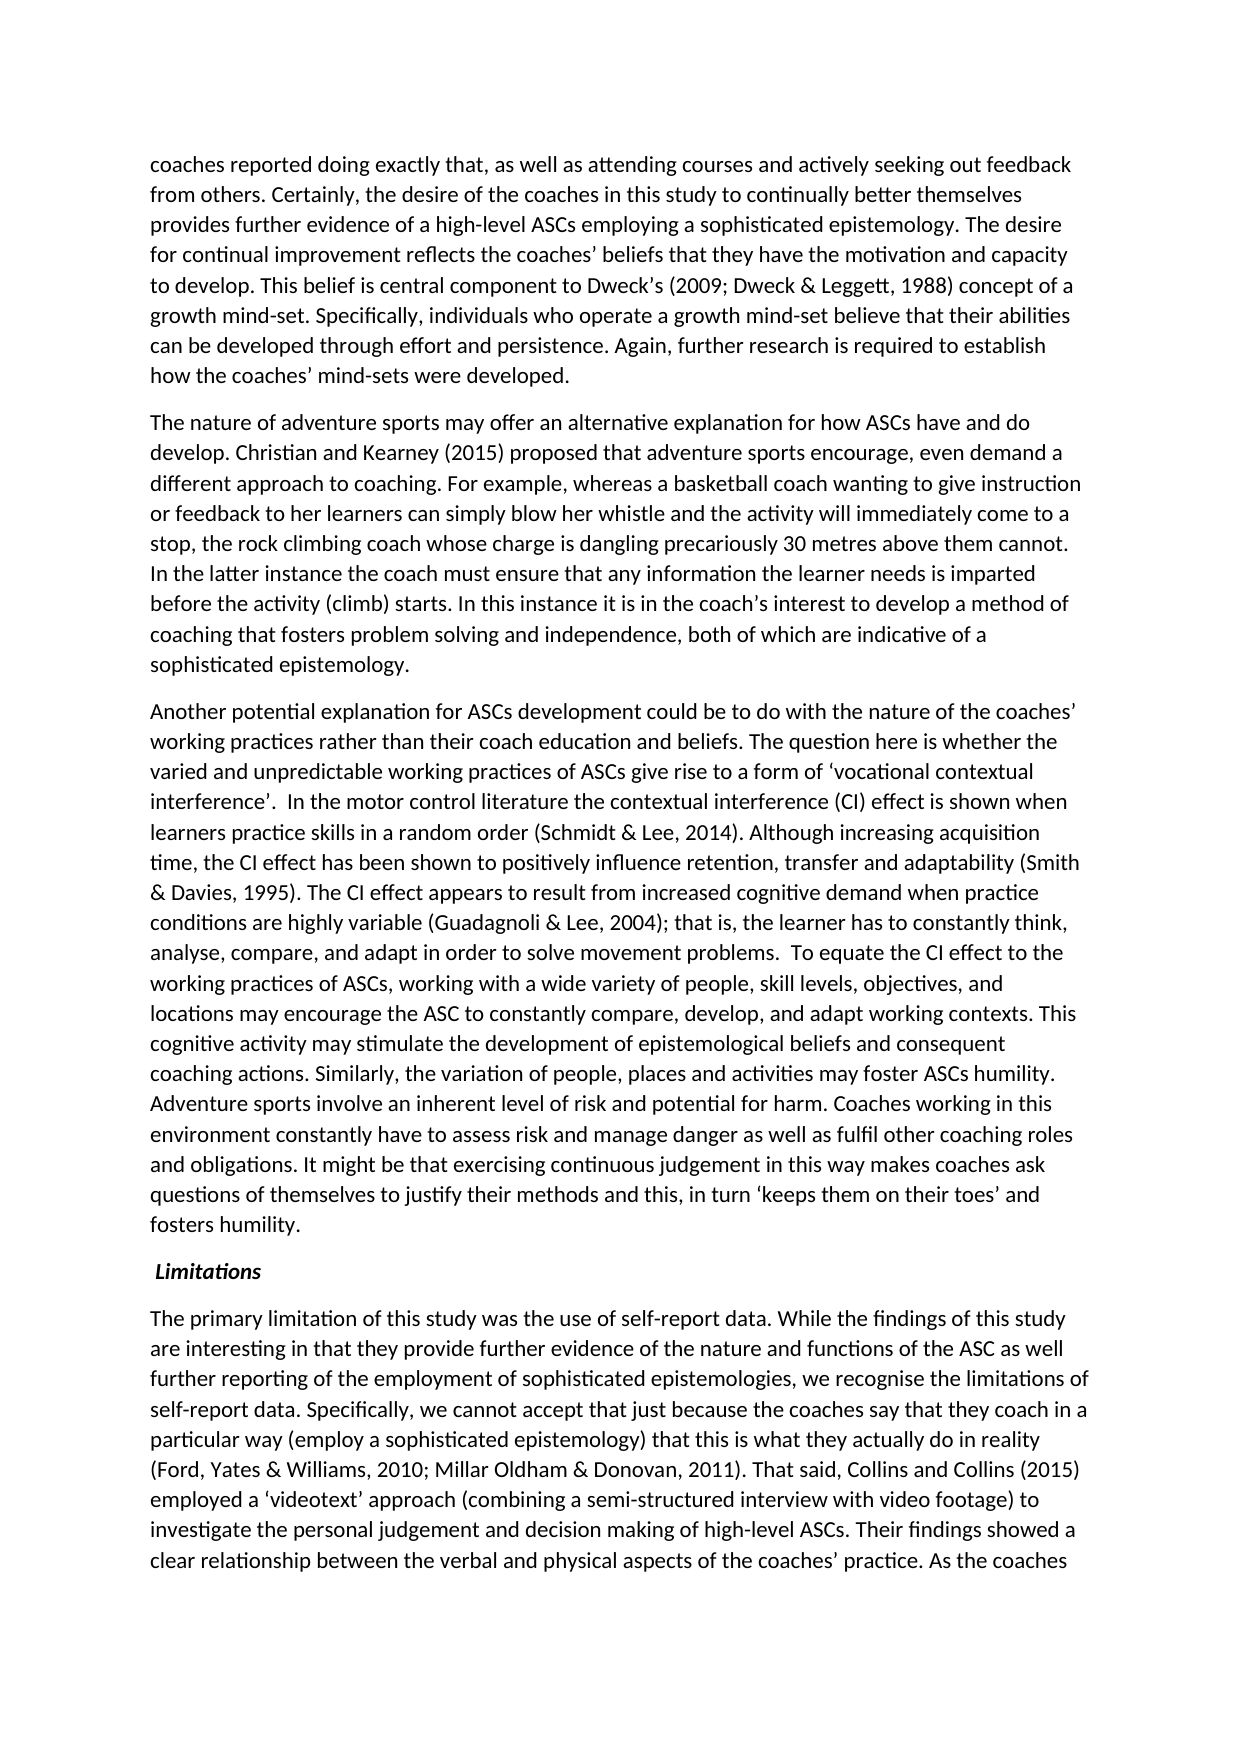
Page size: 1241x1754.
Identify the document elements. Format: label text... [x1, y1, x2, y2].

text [150, 150, 1090, 389]
text Limitations [150, 1257, 1090, 1285]
text The nature of adventure sports may offer an alternative explanation for how ASCs have and do develop. Christian and Kearney (2015) proposed that adventure sports encourage, even demand a different approach to coaching. For example, whereas a basketball coach wanting to give instruction or feedback to her learners can simply blow her whistle and the activity will immediately come to a stop, the rock climbing coach whose charge is dangling precariously 30 metres above them cannot. In the latter instance the coach must ensure that any information the learner needs is imparted before the activity (climb) starts. In this instance it is in the coach’s interest to develop a method of coaching that fosters problem solving and independence, both of which are indicative of a sophisticated epistemology. [150, 408, 1090, 678]
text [150, 1304, 1090, 1574]
text Another potential explanation for ASCs development could be to do with the nature of the coaches’ working practices rather than their coach education and beliefs. The question here is whether the varied and unpredictable working practices of ASCs give rise to a form of ‘vocational contextual interference’. In the motor control literature the contextual interference (CI) effect is shown when learners practice skills in a random order (Schmidt & Lee, 2014). Although increasing acquisition time, the CI effect has been shown to positively influence retention, transfer and adaptability (Smith & Davies, 1995). The CI effect appears to result from increased cognitive demand when practice conditions are highly variable (Guadagnoli & Lee, 2004); that is, the learner has to constantly think, analyse, compare, and adapt in order to solve movement problems. To equate the CI effect to the working practices of ASCs, working with a wide variety of people, skill levels, objectives, and locations may encourage the ASC to constantly compare, develop, and adapt working contexts. This cognitive activity may stimulate the development of epistemological beliefs and consequent coaching actions. Similarly, the variation of people, places and activities may foster ASCs humility. Adventure sports involve an inherent level of risk and potential for harm. Coaches working in this environment constantly have to assess risk and manage danger as well as fulfil other coaching roles and obligations. It might be that exercising continuous judgement in this way makes coaches ask questions of themselves to justify their methods and this, in turn ‘keeps them on their toes’ and fosters humility. [150, 697, 1090, 1238]
